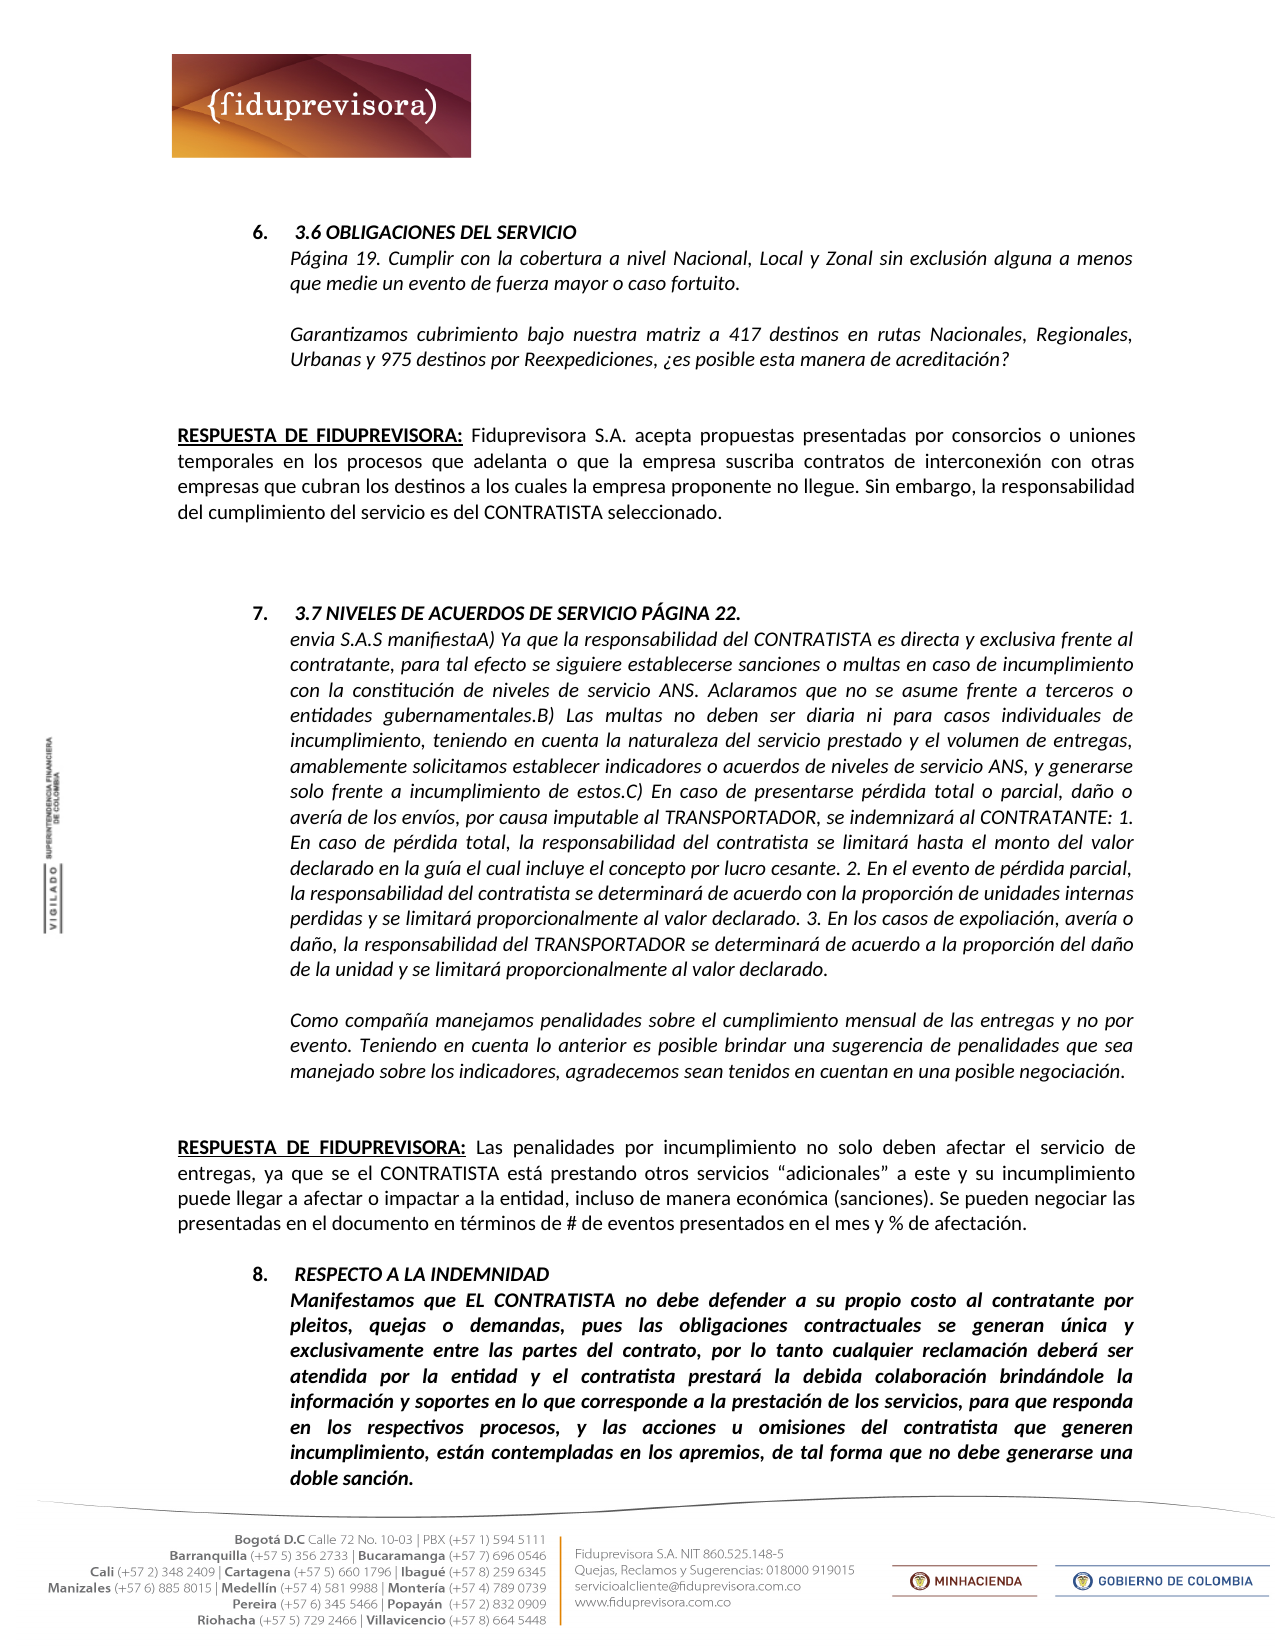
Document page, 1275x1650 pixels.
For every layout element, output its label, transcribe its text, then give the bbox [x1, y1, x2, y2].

text RESPUESTA DE FIDUPREVISORA: Las penalidades por incumplimiento no solo deben afectar el servicio de entregas, ya que se el CONTRATISTA está prestando otros servicios “adicionales” a este y su incumplimiento puede llegar a afectar o impactar a la entidad, incluso de manera económica (sanciones). Se pueden negociar las presentadas en el documento en términos de # de eventos presentados en el mes y % de afectación. [177, 1134, 1137, 1236]
list RESPECTO A LA INDEMNIDAD [252, 1261, 1137, 1287]
list 3.6 OBLIGACIONES DEL SERVICIO [252, 219, 1137, 245]
list 3.7 NIVELES DE ACUERDOS DE SERVICIO PÁGINA 22. [252, 601, 1137, 626]
list Manifestamos que EL CONTRATISTA no debe defender a su propio costo al contratante por pleitos, quejas o demandas, pues las obligaciones contractuales se generan única y exclusivamente entre las partes del contrato, por lo tanto cualquier reclamación deberá ser atendida por la entidad y el contratista prestará la debida colaboración brindándole la información y soportes en lo que corresponde a la prestación de los servicios, para que responda en los respectivos procesos, y las acciones u omisiones del contratista que generen incumplimiento, están contempladas en los apremios, de tal forma que no debe generarse una doble sanción. [290, 1287, 1137, 1490]
text RESPUESTA DE FIDUPREVISORA: Fiduprevisora S.A. acepta propuestas presentadas por consorcios o uniones temporales en los procesos que adelanta o que la empresa suscriba contratos de interconexión con otras empresas que cubran los destinos a los cuales la empresa proponente no llegue. Sin embargo, la responsabilidad del cumplimiento del servicio es del CONTRATISTA seleccionado. [177, 423, 1137, 524]
list Garantizamos cubrimiento bajo nuestra matriz a 417 destinos en rutas Nacionales, Regionales, Urbanas y 975 destinos por Reexpediciones, ¿es posible esta manera de acreditación? [290, 321, 1137, 372]
list Como compañía manejamos penalidades sobre el cumplimiento mensual de las entregas y no por evento. Teniendo en cuenta lo anterior es posible brindar una sugerencia de penalidades que sea manejado sobre los indicadores, agradecemos sean tenidos en cuentan en una posible negociación. [290, 1007, 1137, 1083]
list envia S.A.S manifiesta A) Ya que la responsabilidad del CONTRATISTA es directa y exclusiva frente al contratante, para tal efecto se siguiere establecerse sanciones o multas en caso de incumplimiento con la constitución de niveles de servicio ANS. Aclaramos que no se asume frente a terceros o entidades gubernamentales. B) Las multas no deben ser diaria ni para casos individuales de incumplimiento, teniendo en cuenta la naturaleza del servicio prestado y el volumen de entregas, amablemente solicitamos establecer indicadores o acuerdos de niveles de servicio ANS, y generarse solo frente a incumplimiento de estos. C) En caso de presentarse pérdida total o parcial, daño o avería de los envíos, por causa imputable al TRANSPORTADOR, se indemnizará al CONTRATANTE: 1. En caso de pérdida total, la responsabilidad del contratista se limitará hasta el monto del valor declarado en la guía el cual incluye el concepto por lucro cesante. 2. En el evento de pérdida parcial, la responsabilidad del contratista se determinará de acuerdo con la proporción de unidades internas perdidas y se limitará proporcionalmente al valor declarado. 3. En los casos de expoliación, avería o daño, la responsabilidad del TRANSPORTADOR se determinará de acuerdo a la proporción del daño de la unidad y se limitará proporcionalmente al valor declarado. [290, 626, 1137, 982]
list Página 19. Cumplir con la cobertura a nivel Nacional, Local y Zonal sin exclusión alguna a menos que medie un evento de fuerza mayor o caso fortuito. [290, 245, 1137, 296]
picture [171, 54, 472, 158]
picture [16, 1478, 1275, 1650]
picture [25, 718, 83, 953]
